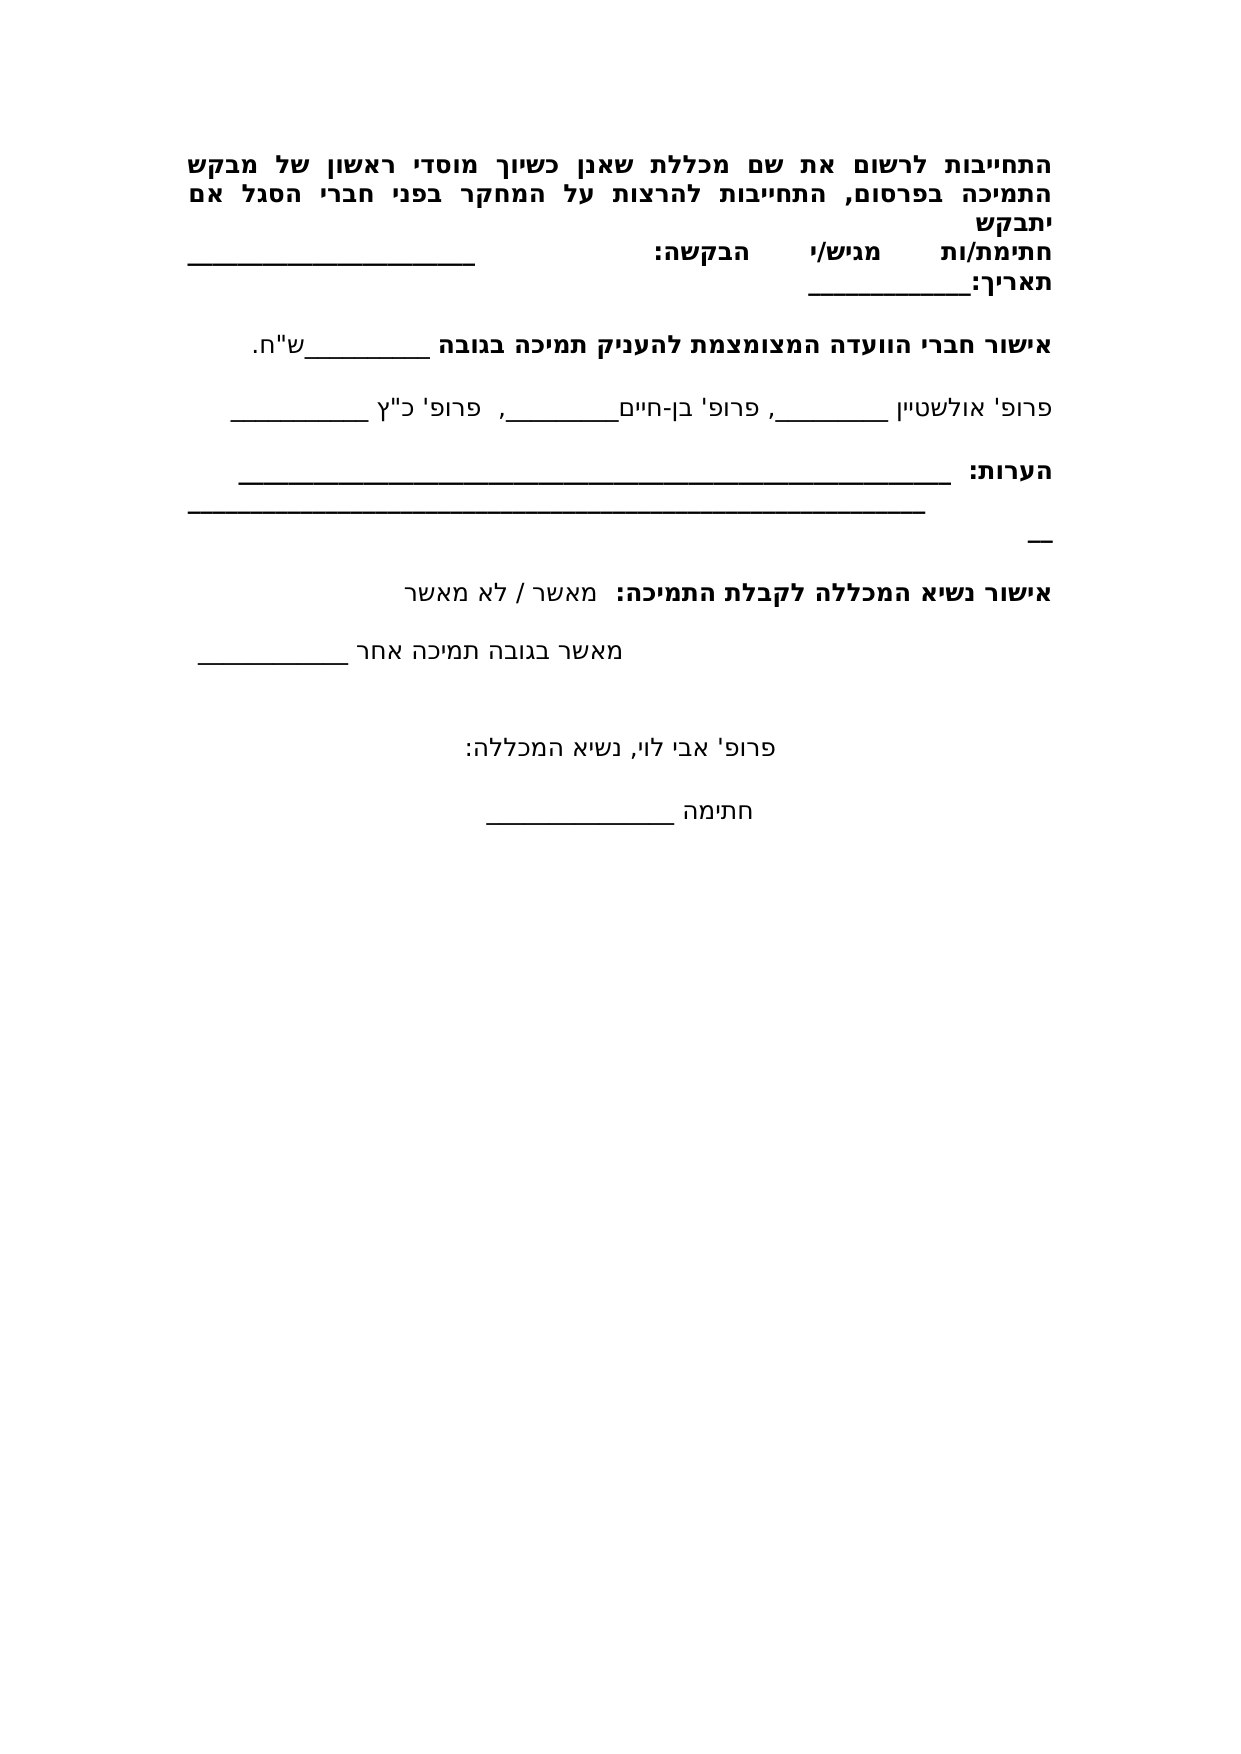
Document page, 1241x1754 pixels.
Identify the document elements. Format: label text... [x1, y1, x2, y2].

text פרופ' אולשטיין _________, פרופ' בן-חיים_________, פרופ' כ"ץ ___________ [187, 393, 1053, 422]
text פרופ' אבי לוי, נשיא המכללה: [187, 733, 1053, 762]
text אישור נשיא המכללה לקבלת התמיכה: מאשר / לא מאשר [187, 578, 1053, 607]
text התחייבות לרשום את שם מכללת שאנן כשיוך מוסדי ראשון של מבקש התמיכה בפרסום, התחייבות להרצות על המחקר בפני חברי הסגל אם יתבקש [187, 150, 1053, 237]
text _____________________________________________________________ [187, 486, 1053, 544]
text הערות: _________________________________________________________ [187, 456, 1053, 486]
text אישור חברי הוועדה המצומצמת להעניק תמיכה בגובה __________ש"ח. [187, 330, 1053, 359]
text חתימת/ות מגיש/י הבקשה: _______________________ תאריך:_____________ [187, 237, 1053, 296]
text חתימה _______________ [187, 796, 1053, 826]
text מאשר בגובה תמיכה אחר ____________ [187, 636, 1053, 665]
